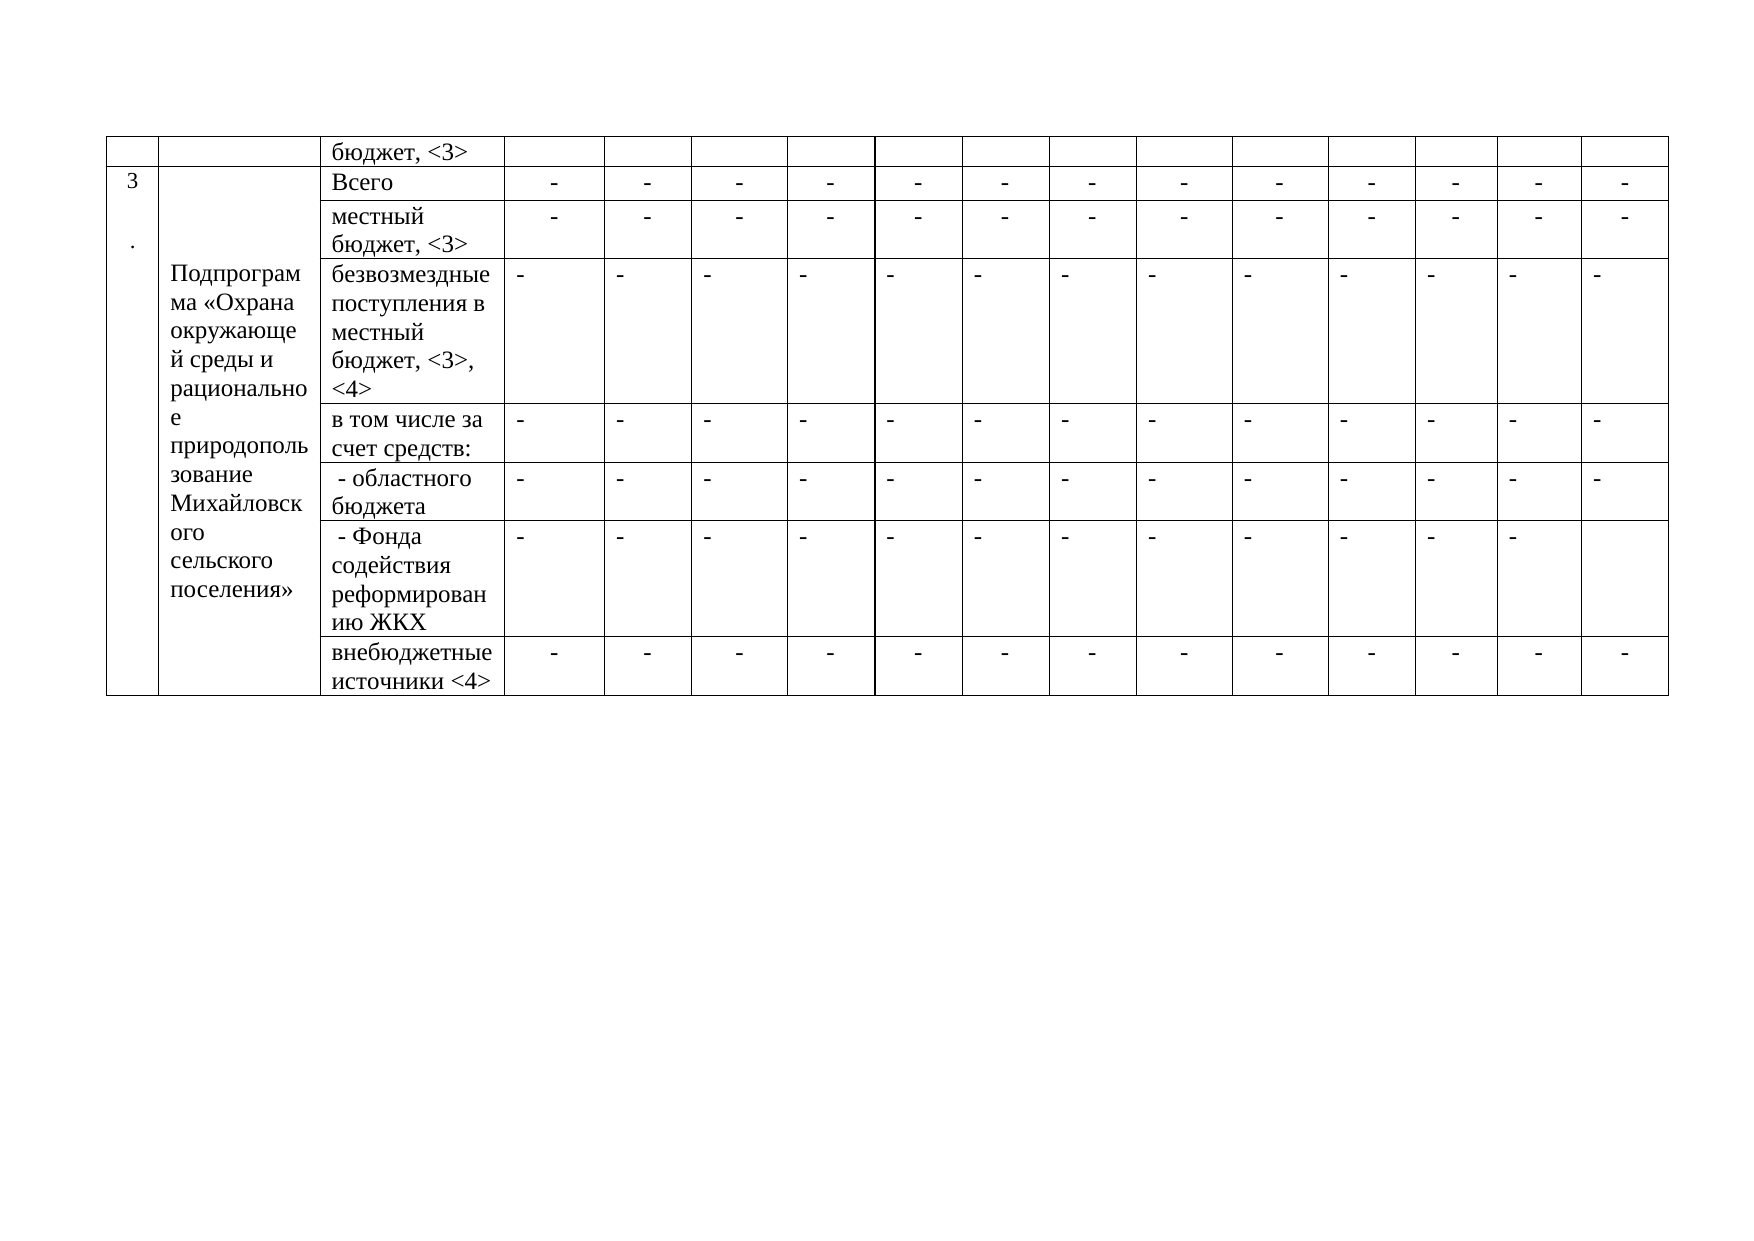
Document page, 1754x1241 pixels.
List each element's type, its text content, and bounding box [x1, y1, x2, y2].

table_cell 3 . [107, 167, 158, 695]
table_cell местный бюджет, <3> [321, 137, 504, 166]
table_cell - [876, 259, 962, 403]
table_cell - [1416, 137, 1497, 166]
table_cell - [1233, 167, 1328, 200]
table_cell - [788, 167, 874, 200]
table_cell - [1329, 637, 1415, 695]
table_cell - [1233, 201, 1328, 258]
table_cell - [876, 167, 962, 200]
table_cell - [1582, 167, 1668, 200]
table_cell - [1498, 259, 1581, 403]
table_cell - [1329, 201, 1415, 258]
table_cell - [1582, 137, 1668, 166]
table_cell - [1498, 521, 1581, 636]
table_cell - [1582, 259, 1668, 403]
table_cell - [1416, 521, 1497, 636]
table_cell - [963, 167, 1049, 200]
table_cell - [1233, 137, 1328, 166]
table_cell - [505, 521, 604, 636]
table_cell - [605, 201, 691, 258]
table_cell - [1137, 637, 1232, 695]
table_cell - [963, 637, 1049, 695]
table_cell - [1329, 463, 1415, 520]
table_cell - [505, 137, 604, 166]
table_cell - [605, 637, 691, 695]
table_cell - [1233, 521, 1328, 636]
table_cell - [1050, 521, 1136, 636]
table_cell - [505, 404, 604, 462]
table_cell - [692, 167, 787, 200]
table_cell - [1329, 259, 1415, 403]
table_cell - [692, 521, 787, 636]
table_cell - [1233, 259, 1328, 403]
table_cell - [605, 259, 691, 403]
table_cell - [505, 259, 604, 403]
table_cell - [876, 463, 962, 520]
table_cell - [788, 463, 874, 520]
table_cell - [876, 201, 962, 258]
table_cell - [1416, 463, 1497, 520]
table_cell - [1416, 167, 1497, 200]
table_cell - [1233, 463, 1328, 520]
table_cell - [1582, 637, 1668, 695]
table_cell - [1582, 404, 1668, 462]
table_cell безвозмездные поступления в местный бюджет, <3>, <4> [321, 259, 504, 403]
table_cell - [1050, 137, 1136, 166]
table_cell - [788, 137, 874, 166]
table_cell - [605, 404, 691, 462]
table_cell - [1233, 404, 1328, 462]
table_cell - [1050, 259, 1136, 403]
table_cell - [1137, 521, 1232, 636]
table_cell - [963, 137, 1049, 166]
table_cell - [1137, 259, 1232, 403]
table_cell - [876, 404, 962, 462]
table_cell - [692, 404, 787, 462]
table_cell - [505, 167, 604, 200]
table_cell - [505, 637, 604, 695]
table_cell - [1498, 167, 1581, 200]
table_cell - [788, 201, 874, 258]
table_cell - [1582, 201, 1668, 258]
table_cell - [692, 259, 787, 403]
table_cell - [876, 637, 962, 695]
table_cell - [1137, 463, 1232, 520]
table_cell - [1137, 137, 1232, 166]
table_cell - [963, 463, 1049, 520]
table_cell - [1050, 463, 1136, 520]
table_cell - [692, 201, 787, 258]
table_cell - [1329, 521, 1415, 636]
table_cell - [876, 137, 962, 166]
table_cell - [1137, 201, 1232, 258]
table_cell - [605, 521, 691, 636]
table_cell - [1498, 463, 1581, 520]
table_cell - [1329, 404, 1415, 462]
table_cell - [1416, 404, 1497, 462]
table_cell - [1416, 637, 1497, 695]
table_cell - [1050, 201, 1136, 258]
table_cell - [692, 137, 787, 166]
table_cell - Фонда содействия реформированию ЖКХ [321, 521, 504, 636]
table_cell - [605, 463, 691, 520]
table_cell Всего [321, 167, 504, 200]
table_cell - [1329, 167, 1415, 200]
table_cell - [788, 259, 874, 403]
table_cell - [963, 259, 1049, 403]
table_cell - [1498, 637, 1581, 695]
table_cell - [1137, 167, 1232, 200]
table_cell - [963, 521, 1049, 636]
table_cell - [1416, 201, 1497, 258]
table_cell - [505, 463, 604, 520]
table_cell - [1582, 463, 1668, 520]
table_cell - [963, 201, 1049, 258]
table_cell - [788, 404, 874, 462]
table_cell - [605, 137, 691, 166]
table_cell - [1498, 404, 1581, 462]
table_cell в том числе за счет средств: [321, 404, 504, 462]
table_cell - [1050, 637, 1136, 695]
table_cell - [876, 521, 962, 636]
table_cell - [1498, 201, 1581, 258]
table_cell [1582, 521, 1668, 636]
table_cell - [1137, 404, 1232, 462]
table_cell - [963, 404, 1049, 462]
table_cell местный бюджет, <3> [321, 201, 504, 258]
table_cell - [1050, 404, 1136, 462]
table_cell - [788, 521, 874, 636]
table_cell внебюджетные источники <4> [321, 637, 504, 695]
table_cell - [692, 637, 787, 695]
table_cell - [505, 201, 604, 258]
table_cell - [1329, 137, 1415, 166]
table_cell - [605, 167, 691, 200]
table_cell - [1050, 167, 1136, 200]
table_cell - [692, 463, 787, 520]
table_cell - [1498, 137, 1581, 166]
table_cell - областного бюджета [321, 463, 504, 520]
table_cell Подпрограмма «Охрана окружающей среды и рациональное природопользование Михайловского сельского поселения» [159, 167, 320, 695]
table_cell - [1233, 637, 1328, 695]
table_cell - [788, 637, 874, 695]
table_cell - [1416, 259, 1497, 403]
